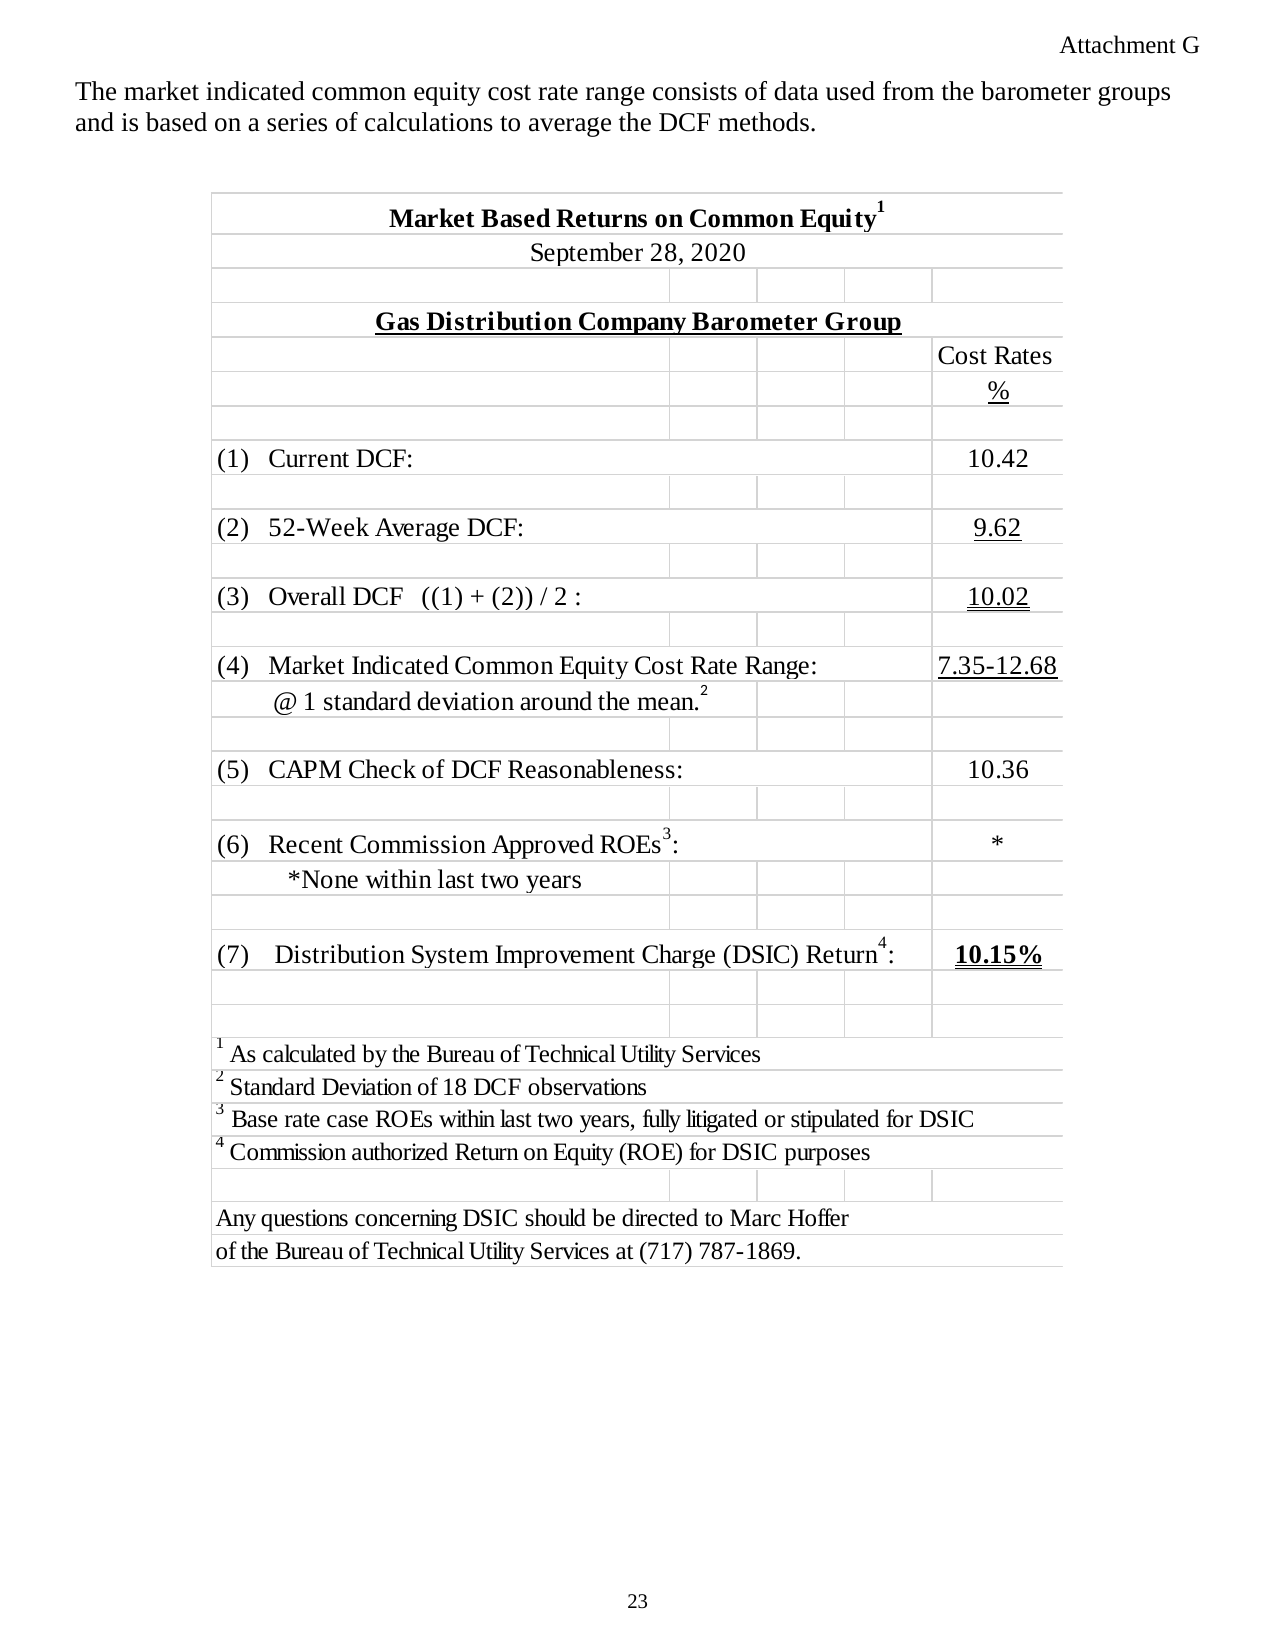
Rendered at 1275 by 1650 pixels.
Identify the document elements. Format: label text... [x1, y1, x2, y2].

text The market indicated common equity cost rate range consists of data used from the barometer groups and is based on a series of calculations to average the DCF methods. [75, 75, 1200, 137]
